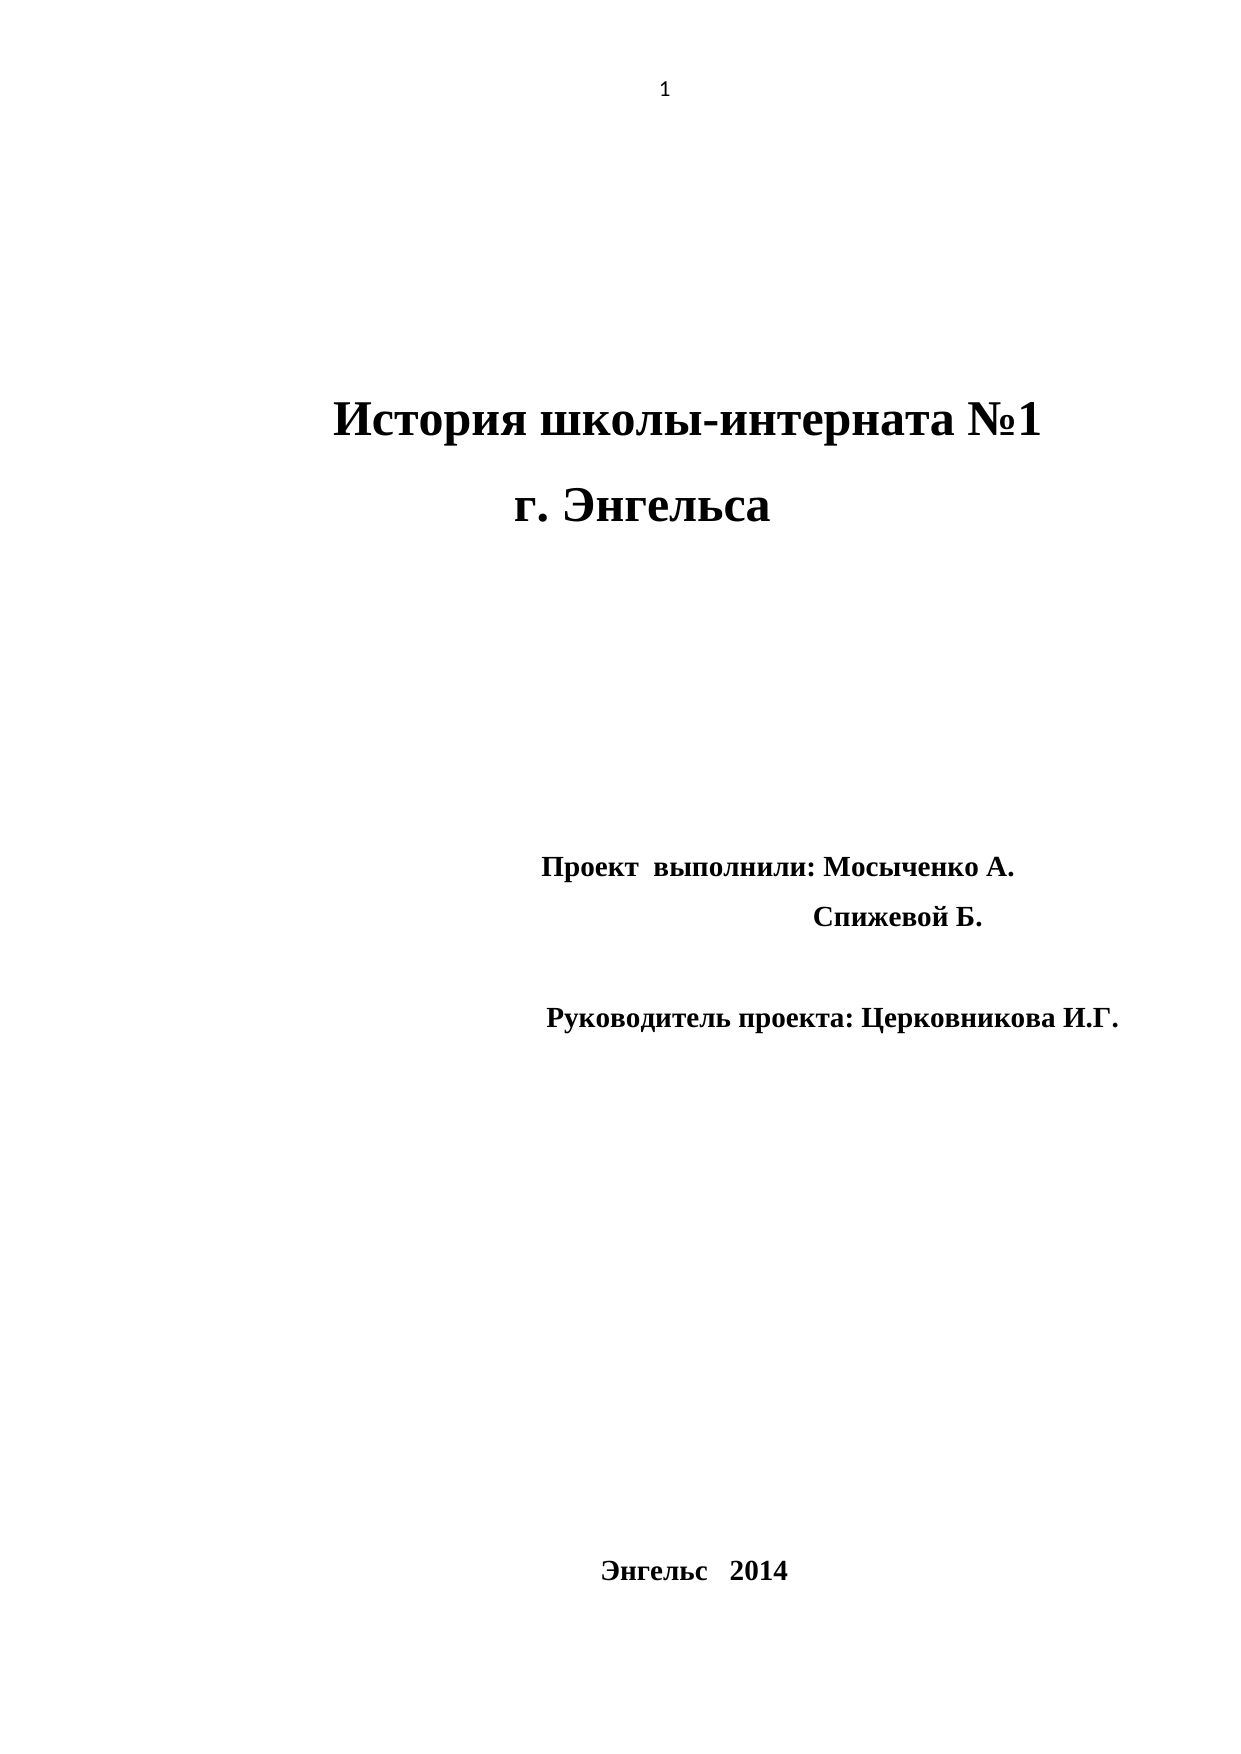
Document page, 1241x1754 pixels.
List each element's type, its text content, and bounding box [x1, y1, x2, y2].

text Руководитель проекта: Церковникова И.Г. [133, 1000, 1152, 1034]
text Проект выполнили: Мосыченко А. Спижевой Б. [133, 849, 1152, 933]
text Энгельс 2014 [133, 1553, 1152, 1587]
text История школы-интерната №1 г. Энгельса [133, 388, 1152, 532]
